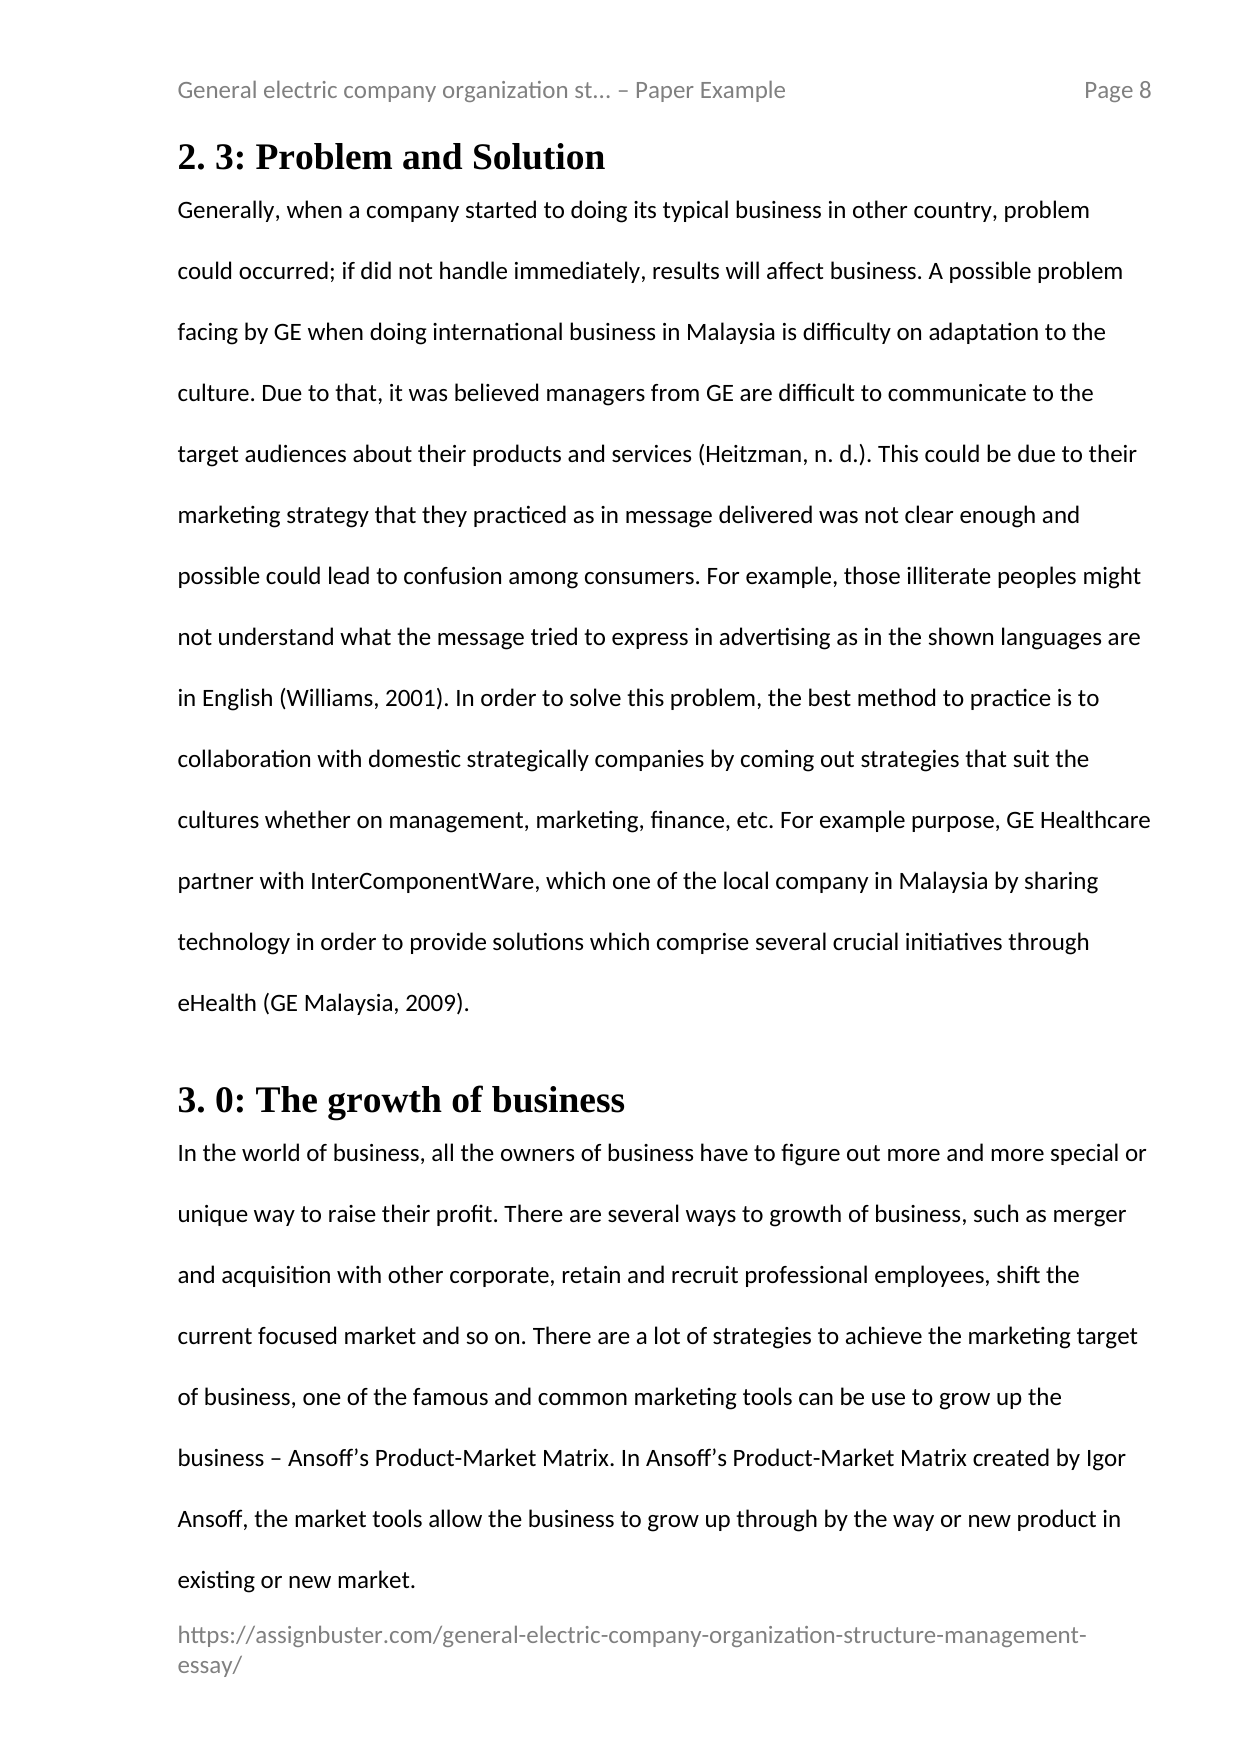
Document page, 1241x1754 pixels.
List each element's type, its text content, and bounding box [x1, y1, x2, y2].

subtitle 2. 3: Problem and Solution [177, 135, 1152, 178]
subtitle 3. 0: The growth of business [177, 1078, 1152, 1121]
text In the world of business, all the owners of business have to figure out more and more special or unique way to raise their profit. There are several ways to growth of business, such as merger and acquisition with other corporate, retain and recruit professional employees, shift the current focused market and so on. There are a lot of strategies to achieve the marketing target of business, one of the famous and common marketing tools can be use to grow up the business – Ansoff’s Product-Market Matrix. In Ansoff’s Product-Market Matrix created by Igor Ansoff, the market tools allow the business to grow up through by the way or new product in existing or new market. [177, 1137, 1152, 1595]
text Generally, when a company started to doing its typical business in other country, problem could occurred; if did not handle immediately, results will affect business. A possible problem facing by GE when doing international business in Malaysia is difficulty on adaptation to the culture. Due to that, it was believed managers from GE are difficult to communicate to the target audiences about their products and services (Heitzman, n. d.). This could be due to their marketing strategy that they practiced as in message delivered was not clear enough and possible could lead to confusion among consumers. For example, those illiterate peoples might not understand what the message tried to express in advertising as in the shown languages are in English (Williams, 2001). In order to solve this problem, the best method to practice is to collaboration with domestic strategically companies by coming out strategies that suit the cultures whether on management, marketing, finance, etc. For example purpose, GE Healthcare partner with InterComponentWare, which one of the local company in Malaysia by sharing technology in order to provide solutions which comprise several crucial initiatives through eHealth (GE Malaysia, 2009). [177, 194, 1152, 1018]
